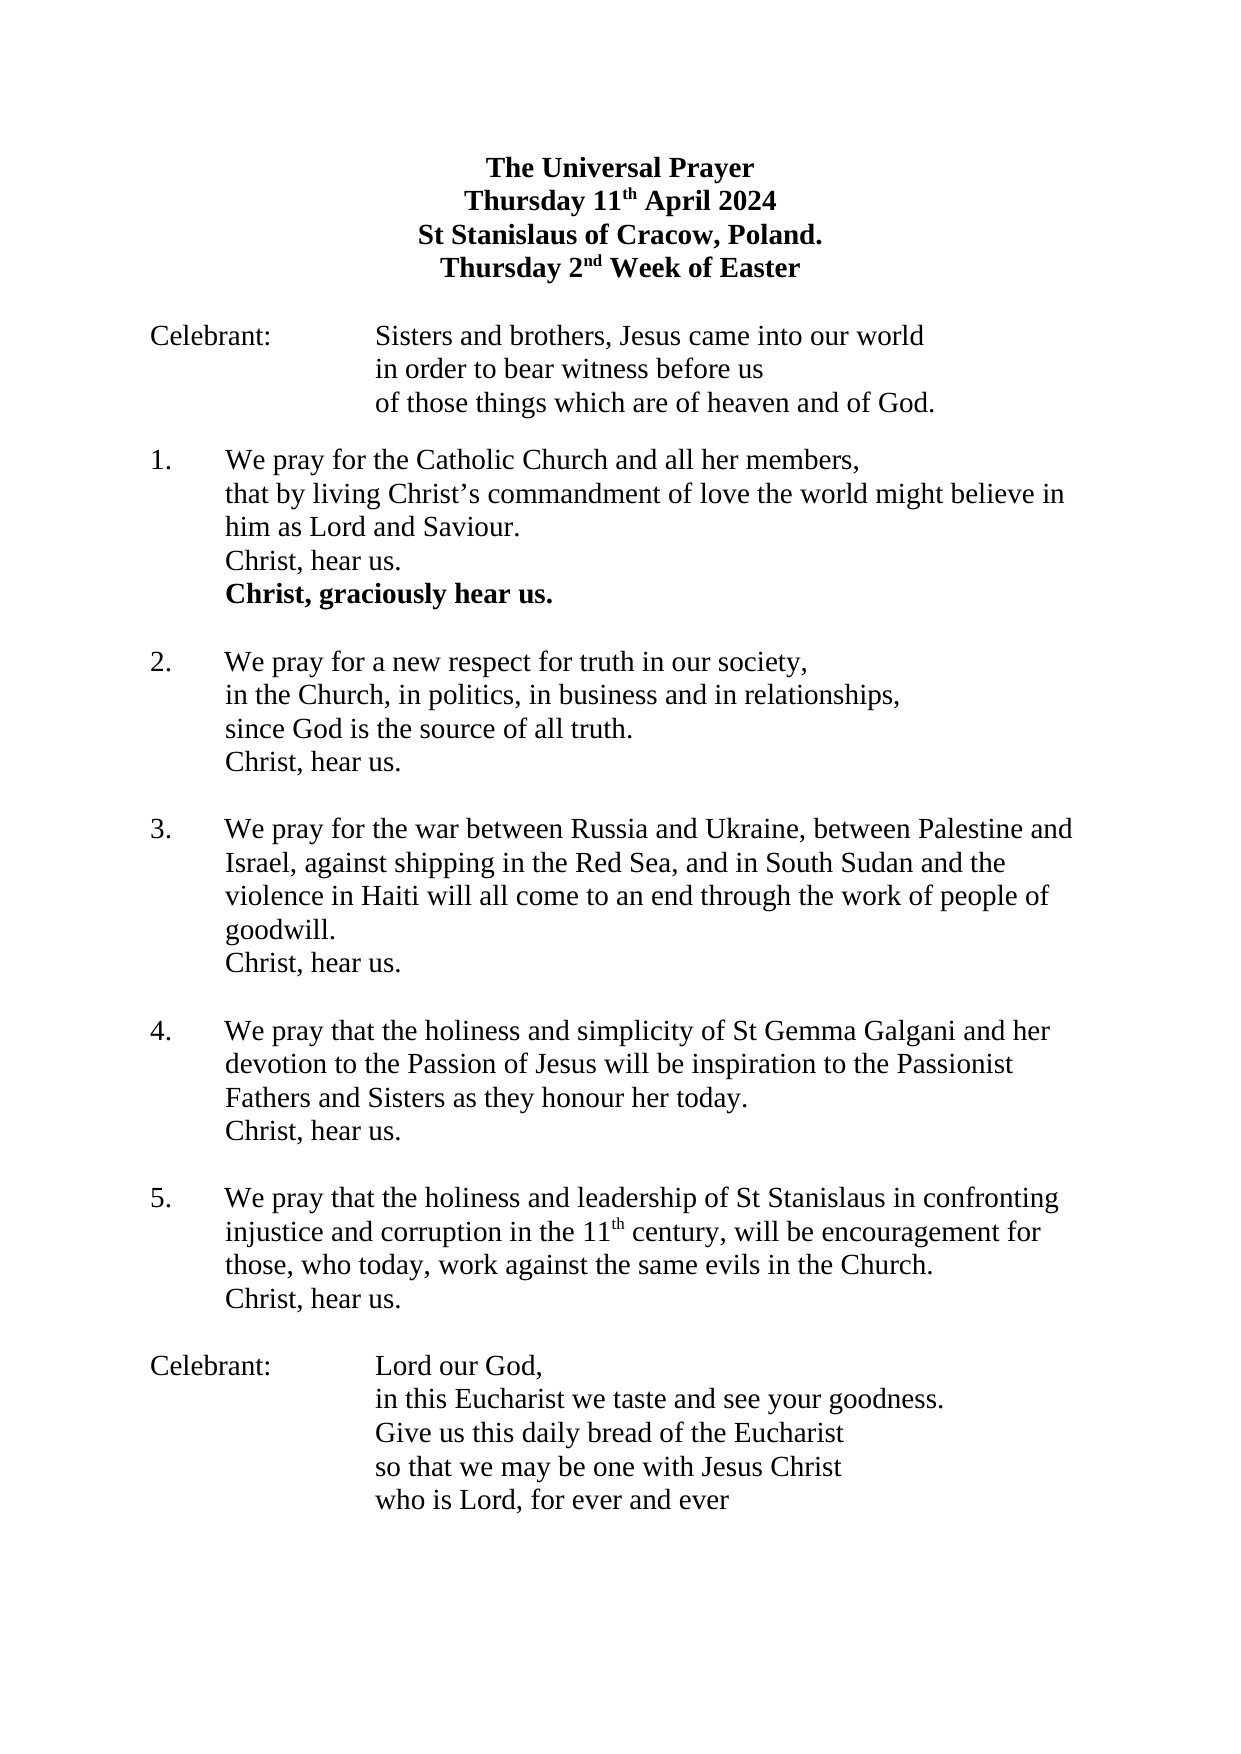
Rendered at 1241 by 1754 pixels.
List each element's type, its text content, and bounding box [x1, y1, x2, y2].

text The Universal Prayer [150, 150, 1090, 183]
list We pray that the holiness and simplicity of St Gemma Galgani and her [150, 1013, 1090, 1046]
text of those things which are of heaven and of God. [150, 385, 1090, 418]
list We pray for the war between Russia and Ukraine, between Palestine and [150, 811, 1090, 845]
text Thursday 11th April 2024 [150, 183, 1090, 217]
text Christ, hear us. [225, 946, 1090, 979]
text who is Lord, for ever and ever [150, 1482, 1090, 1516]
text Give us this daily bread of the Eucharist [150, 1415, 1090, 1449]
text Celebrant: Lord our God, [150, 1348, 1090, 1382]
text in this Eucharist we taste and see your goodness. [150, 1382, 1090, 1415]
text Israel, against shipping in the Red Sea, and in South Sudan and the violence in Haiti will all come to an end through the work of people of goodwill. [225, 845, 1090, 946]
list Christ, hear us. [225, 543, 1090, 577]
text so that we may be one with Jesus Christ [150, 1449, 1090, 1482]
text that by living Christ’s commandment of love the world might believe in him as Lord and Saviour. [150, 476, 1090, 543]
text St Stanislaus of Cracow, Poland. [150, 217, 1090, 251]
text in order to bear witness before us [150, 351, 1090, 385]
list injustice and corruption in the 11th century, will be encouragement for those, who today, work against the same evils in the Church. [225, 1214, 1090, 1281]
text since God is the source of all truth. [225, 711, 1090, 744]
list Christ, graciously hear us. [225, 577, 1090, 610]
list Christ, hear us. [225, 1281, 1090, 1314]
text Celebrant: Sisters and brothers, Jesus came into our world [150, 318, 1090, 351]
list Christ, hear us. [187, 1113, 1090, 1147]
list devotion to the Passion of Jesus will be inspiration to the Passionist Fathers and Sisters as they honour her today. [225, 1046, 1090, 1113]
list We pray that the holiness and leadership of St Stanislaus in confronting [150, 1180, 1090, 1214]
text 1. We pray for the Catholic Church and all her members, [150, 442, 1090, 476]
text Thursday 2nd Week of Easter [150, 251, 1090, 284]
text in the Church, in politics, in business and in relationships, [225, 677, 1090, 711]
list We pray for a new respect for truth in our society, [150, 644, 1090, 677]
list Christ, hear us. [225, 744, 1090, 778]
